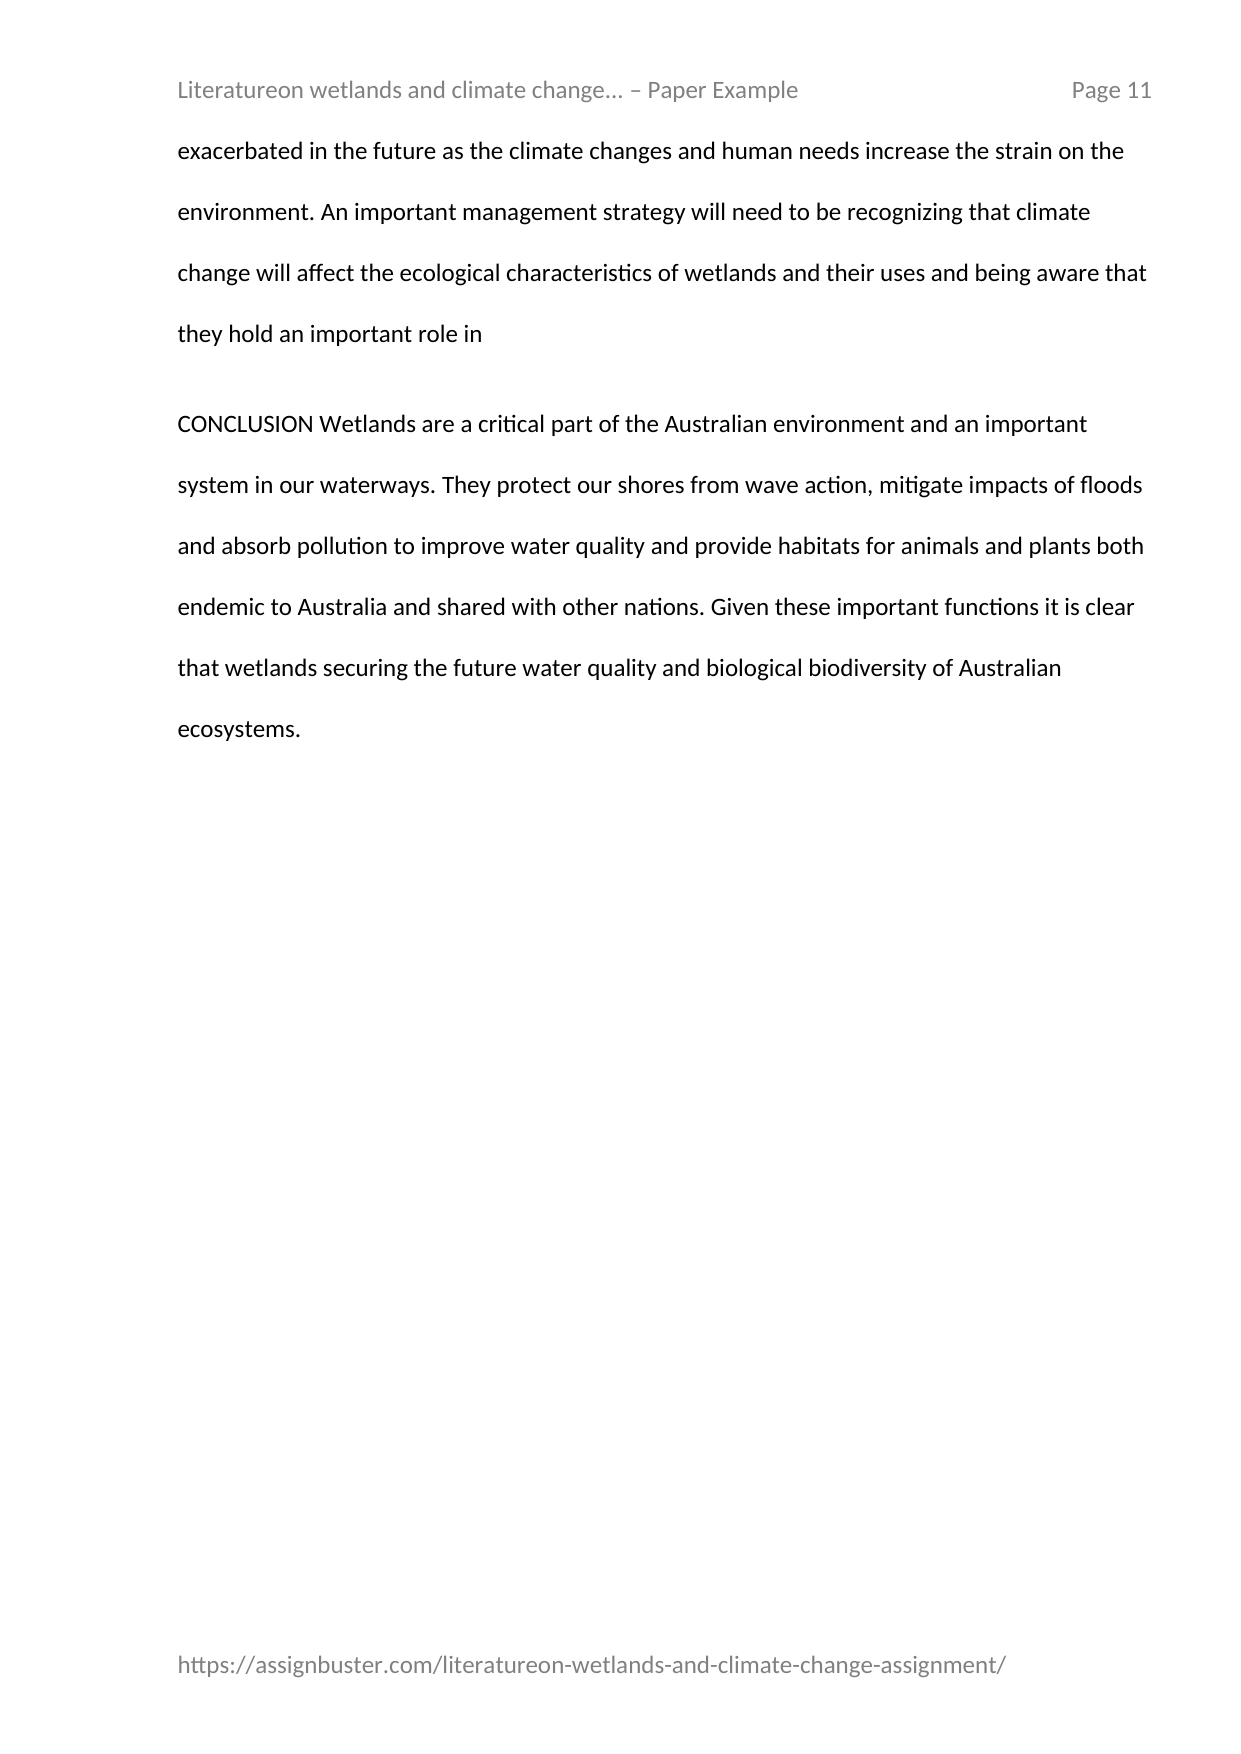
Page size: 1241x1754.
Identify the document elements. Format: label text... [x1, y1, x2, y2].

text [177, 135, 1152, 348]
text CONCLUSION Wetlands are a critical part of the Australian environment and an important system in our waterways. They protect our shores from wave action, mitigate impacts of floods and absorb pollution to improve water quality and provide habitats for animals and plants both endemic to Australia and shared with other nations. Given these important functions it is clear that wetlands securing the future water quality and biological biodiversity of Australian ecosystems. [177, 408, 1152, 744]
